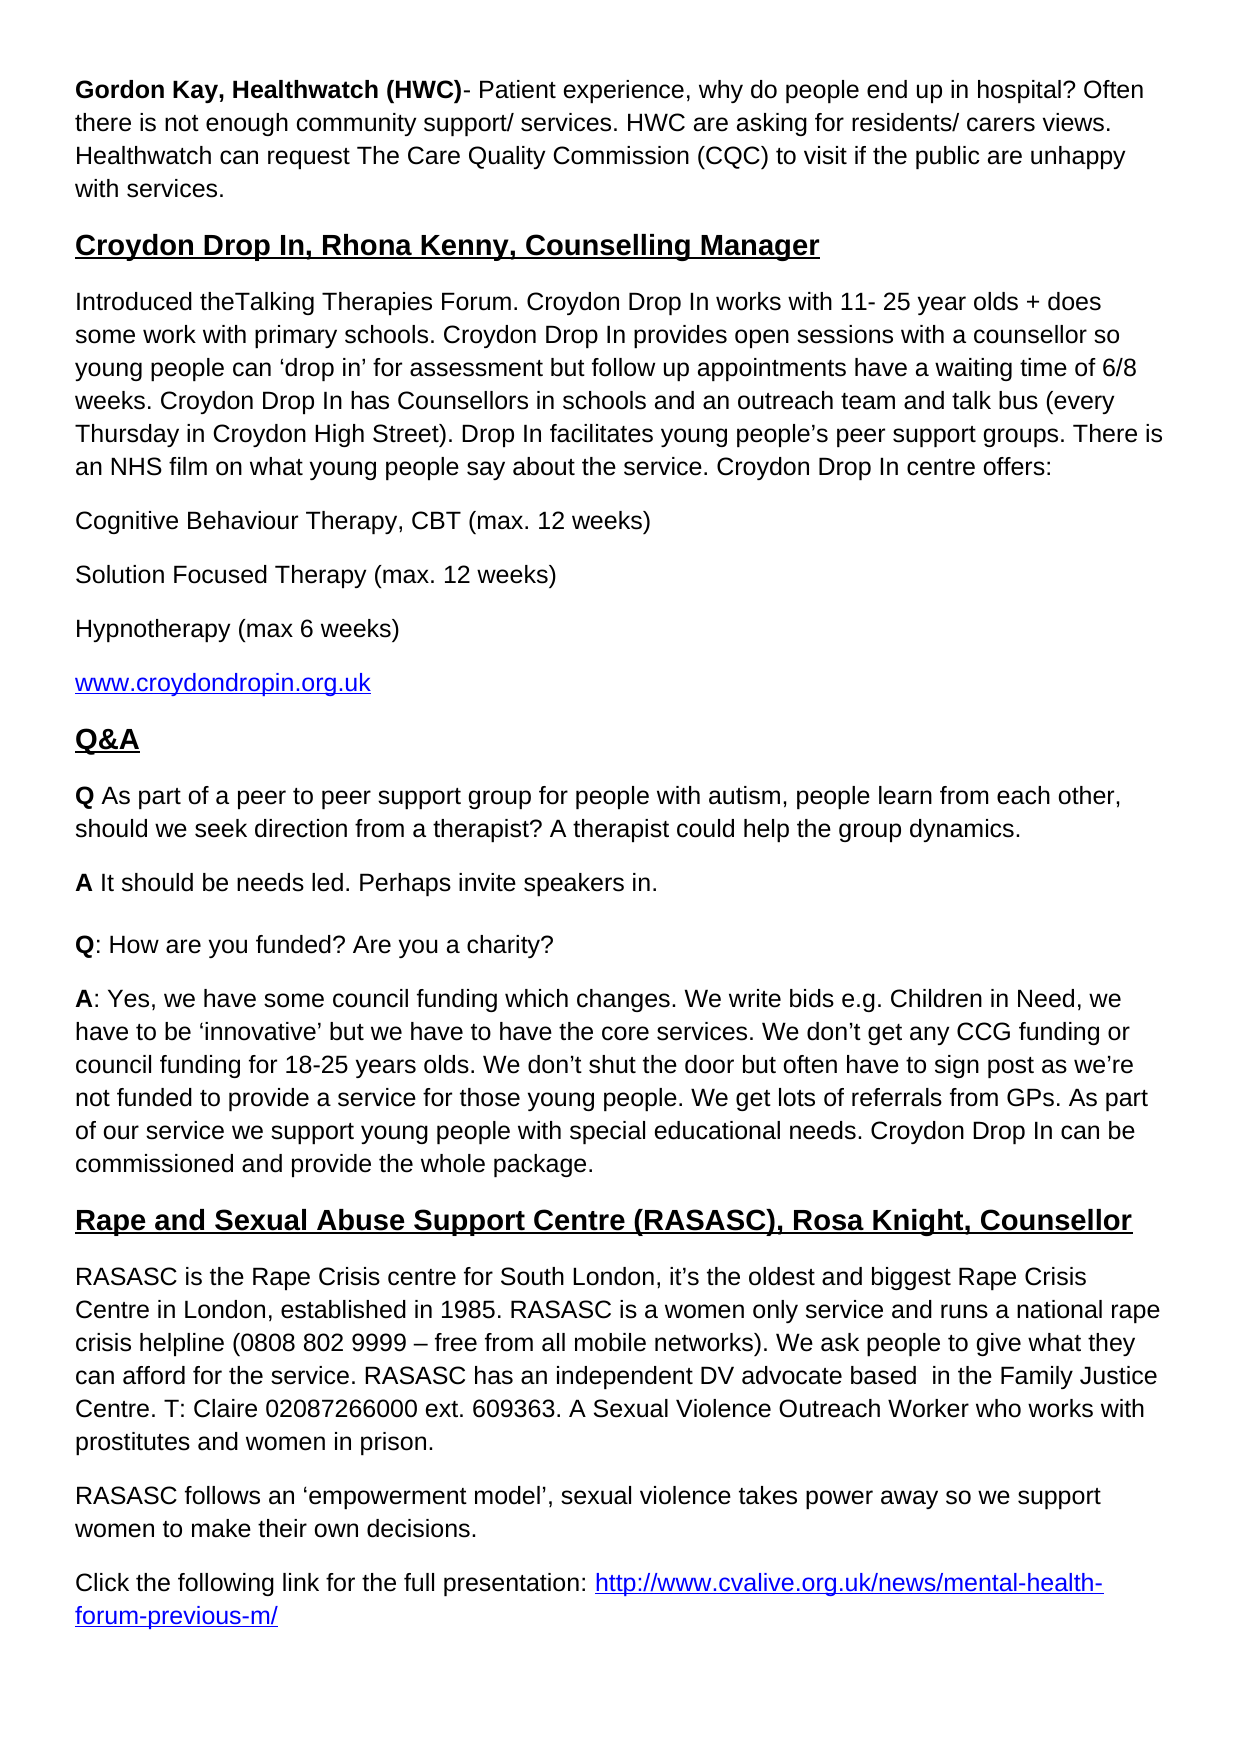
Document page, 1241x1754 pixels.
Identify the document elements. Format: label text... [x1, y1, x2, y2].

text Rape and Sexual Abuse Support Centre (RASASC), Rosa Knight, Counsellor [75, 1203, 1165, 1236]
text Q As part of a peer to peer support group for people with autism, people learn from each other, should we seek direction from a therapist? A therapist could help the group dynamics. [75, 781, 1165, 843]
text RASASC follows an ‘empowerment model’, sexual violence takes power away so we support women to make their own decisions. [75, 1481, 1165, 1543]
text Hypnotherapy (max 6 weeks) [75, 614, 1165, 643]
text Click the following link for the full presentation: http://www.cvalive.org.uk/news/mental-health-forum-previous-m/ [75, 1568, 1165, 1630]
text www.croydondropin.org.uk [75, 668, 1165, 697]
text A: Yes, we have some council funding which changes. We write bids e.g. Children in Need, we have to be ‘innovative’ but we have to have the core services. We don’t get any CCG funding or council funding for 18-25 years olds. We don’t shut the door but often have to sign post as we’re not funded to provide a service for those young people. We get lots of referrals from GPs. As part of our service we support young people with special educational needs. Croydon Drop In can be commissioned and provide the whole package. [75, 984, 1165, 1178]
text Q&A [75, 722, 1165, 755]
text Cognitive Behaviour Therapy, CBT (max. 12 weeks) [75, 506, 1165, 535]
text Gordon Kay, Healthwatch (HWC)- Patient experience, why do people end up in hospital? Often there is not enough community support/ services. HWC are asking for residents/ carers views. Healthwatch can request The Care Quality Commission (CQC) to visit if the public are unhappy with services. [75, 75, 1165, 203]
text Introduced theTalking Therapies Forum. Croydon Drop In works with 11- 25 year olds + does some work with primary schools. Croydon Drop In provides open sessions with a counsellor so young people can ‘drop in’ for assessment but follow up appointments have a waiting time of 6/8 weeks. Croydon Drop In has Counsellors in schools and an outreach team and talk bus (every Thursday in Croydon High Street). Drop In facilitates young people’s peer support groups. There is an NHS film on what young people say about the service. Croydon Drop In centre offers: [75, 287, 1165, 481]
text RASASC is the Rape Crisis centre for South London, it’s the oldest and biggest Rape Crisis Centre in London, established in 1985. RASASC is a women only service and runs a national rape crisis helpline (0808 802 9999 – free from all mobile networks). We ask people to give what they can afford for the service. RASASC has an independent DV advocate based in the Family Justice Centre. T: Claire 02087266000 ext. 609363. A Sexual Violence Outreach Worker who works with prostitutes and women in prison. [75, 1262, 1165, 1456]
text Solution Focused Therapy (max. 12 weeks) [75, 560, 1165, 589]
text A It should be needs led. Perhaps invite speakers in. [75, 868, 1165, 897]
text Croydon Drop In, Rhona Kenny, Counselling Manager [75, 228, 1165, 261]
text Q: How are you funded? Are you a charity? [75, 930, 1165, 959]
